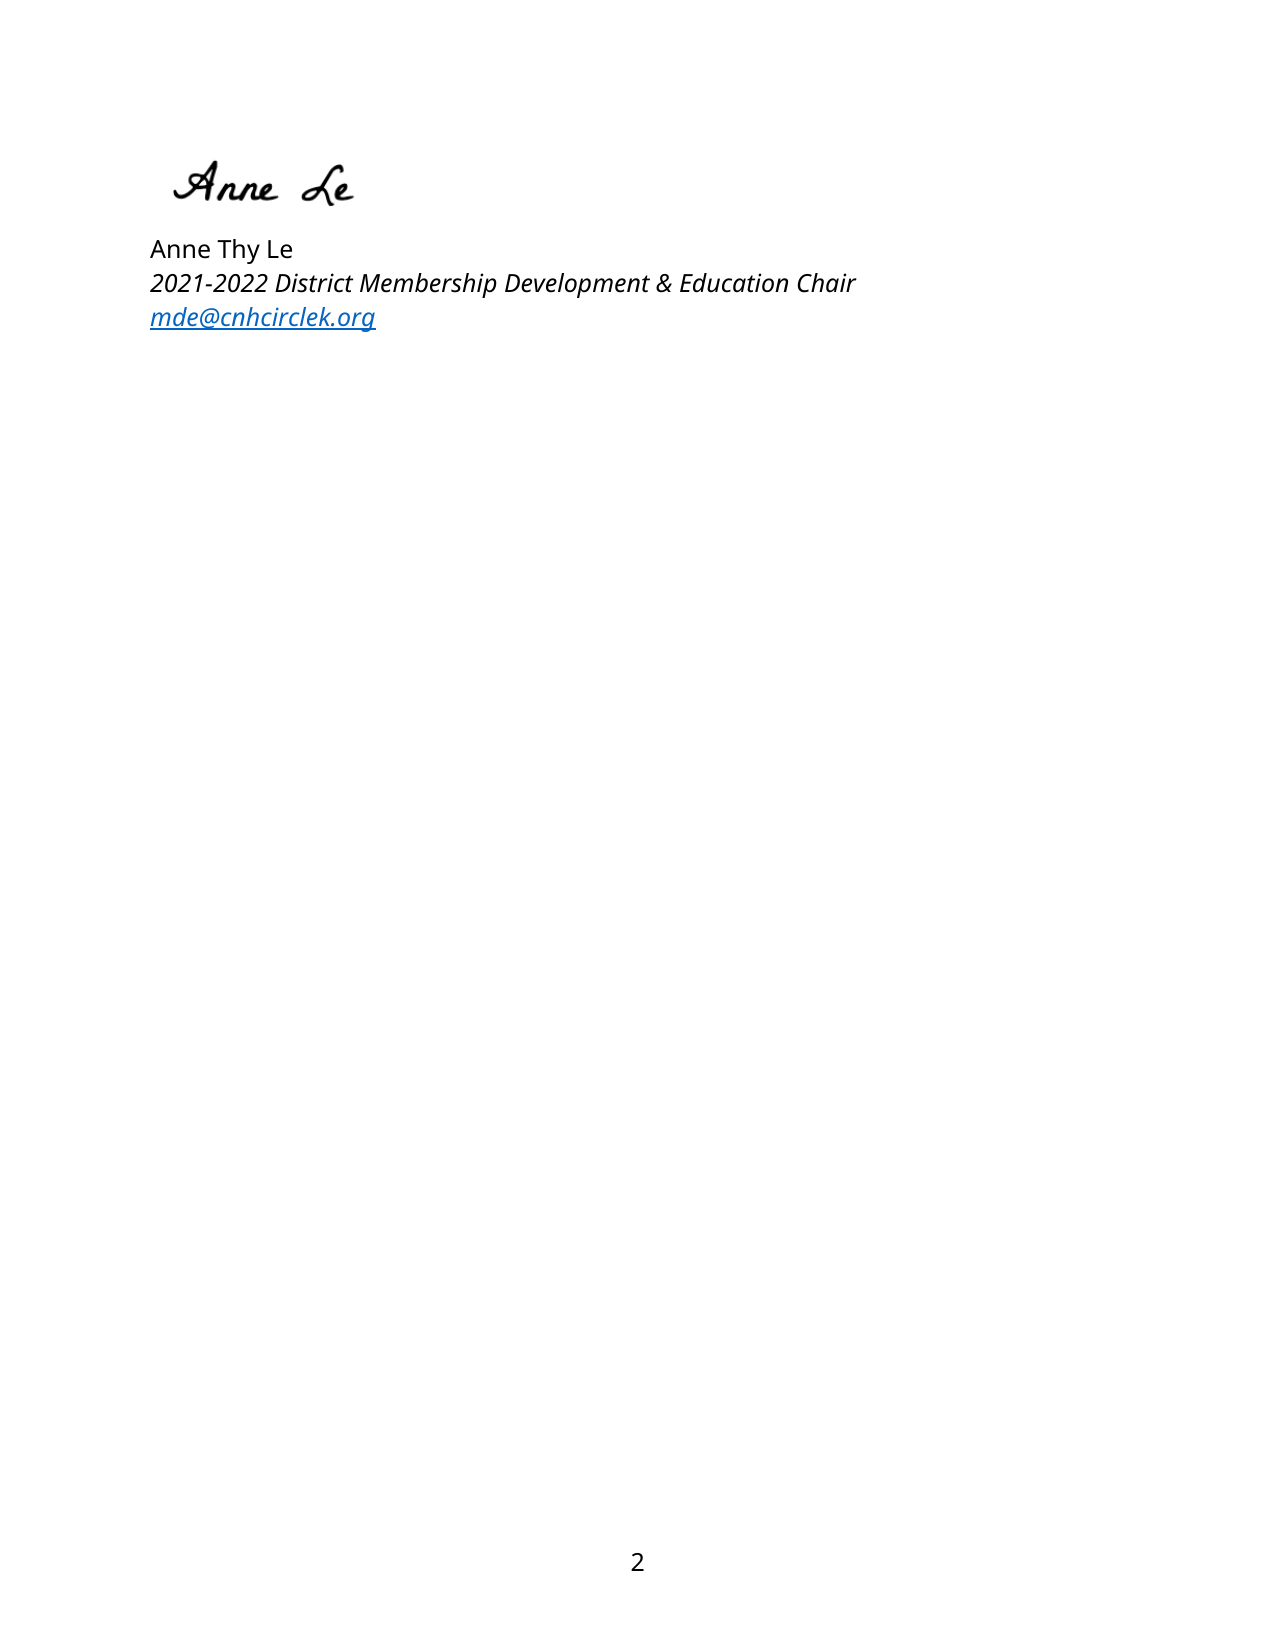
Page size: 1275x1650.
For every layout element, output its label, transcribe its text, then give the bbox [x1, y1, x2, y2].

picture [150, 150, 386, 232]
text 2021-2022 District Membership Development & Education Chair [150, 265, 1125, 299]
text mde@cnhcirclek.org [150, 299, 1125, 333]
text Anne Thy Le [150, 231, 1125, 265]
